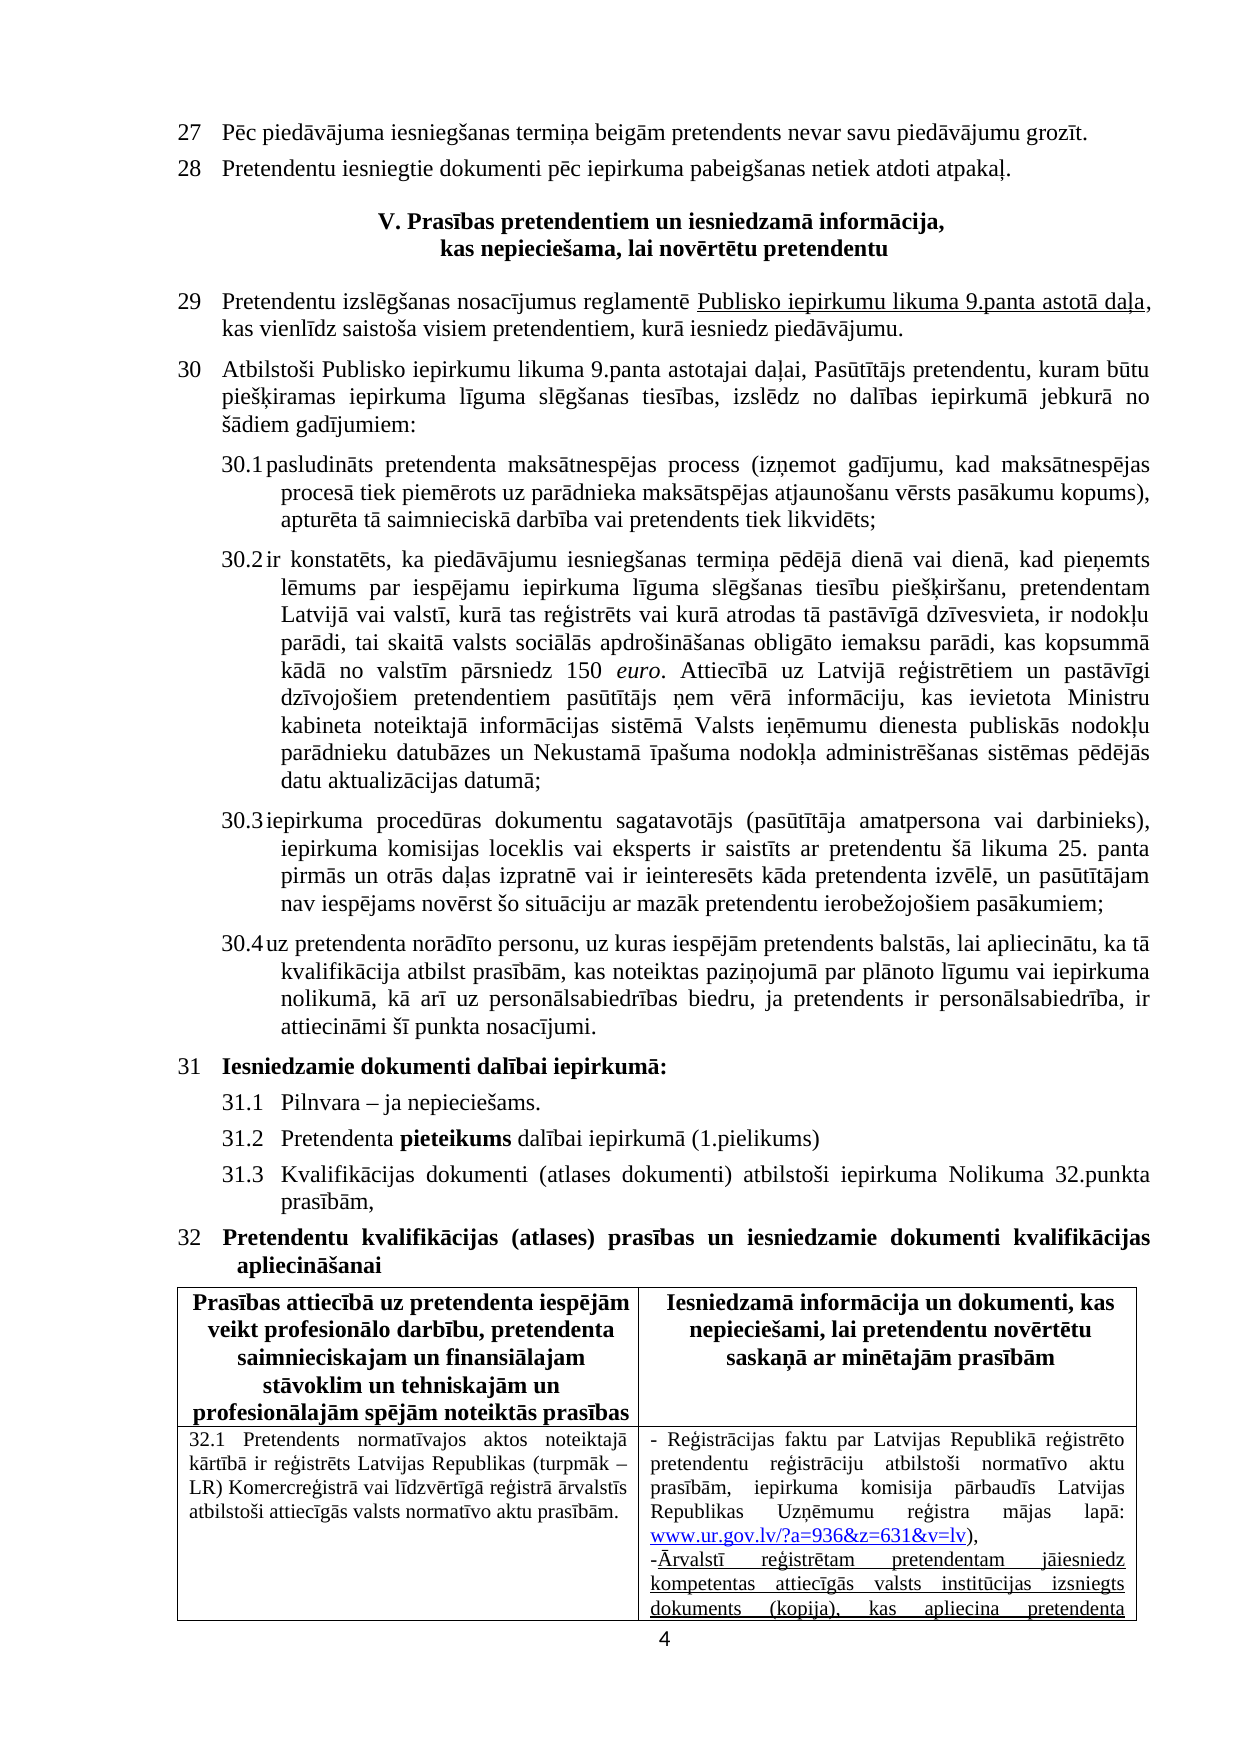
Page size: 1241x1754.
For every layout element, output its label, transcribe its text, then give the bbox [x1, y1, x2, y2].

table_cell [639, 1427, 1136, 1619]
table_header Prasības attiecībā uz pretendenta iespējām veikt profesionālo darbību, pretendenta saimnieciskajam un finansiālajam stāvoklim un tehniskajām un profesionālajām spējām noteiktās prasības [178, 1288, 638, 1426]
list pasludināts pretendenta maksātnespējas process (izņemot gadījumu, kad maksātnespējas procesā tiek piemērots uz parādnieka maksātspējas atjaunošanu vērsts pasākumu kopums), apturēta tā saimnieciskā darbība vai pretendents tiek likvidēts; [221, 450, 1152, 533]
list uz pretendenta norādīto personu, uz kuras iespējām pretendents balstās, lai apliecinātu, ka tā kvalifikācija atbilst prasībām, kas noteiktas paziņojumā par plānoto līgumu vai iepirkuma nolikumā, kā arī uz personālsabiedrības biedru, ja pretendents ir personālsabiedrība, ir attiecināmi šī punkta nosacījumi. [221, 929, 1152, 1039]
list Pretendentu kvalifikācijas (atlases) prasības un iesniedzamie dokumenti kvalifikācijas apliecināšanai [177, 1223, 1152, 1278]
list Pretendenta pieteikums dalībai iepirkumā (1.pielikums) [222, 1124, 1152, 1151]
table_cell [178, 1427, 638, 1619]
list Pēc piedāvājuma iesniegšanas termiņa beigām pretendents nevar savu piedāvājumu grozīt. [177, 118, 1152, 146]
list Kvalifikācijas dokumenti (atlases dokumenti) atbilstoši iepirkuma Nolikuma 32.punkta prasībām, [222, 1160, 1152, 1215]
list ir konstatēts, ka piedāvājumu iesniegšanas termiņa pēdējā dienā vai dienā, kad pieņemts lēmums par iespējamu iepirkuma līguma slēgšanas tiesību piešķiršanu, pretendentam Latvijā vai valstī, kurā tas reģistrēts vai kurā atrodas tā pastāvīgā dzīvesvieta, ir nodokļu parādi, tai skaitā valsts sociālās apdrošināšanas obligāto iemaksu parādi, kas kopsummā kādā no valstīm pārsniedz 150 euro. Attiecībā uz Latvijā reģistrētiem un pastāvīgi dzīvojošiem pretendentiem pasūtītājs ņem vērā informāciju, kas ievietota Ministru kabineta noteiktajā informācijas sistēmā Valsts ieņēmumu dienesta publiskās nodokļu parādnieku datubāzes un Nekustamā īpašuma nodokļa administrēšanas sistēmas pēdējās datu aktualizācijas datumā; [221, 545, 1152, 794]
table_header Iesniedzamā informācija un dokumenti, kas nepieciešami, lai pretendentu novērtētu saskaņā ar minētajām prasībām [639, 1288, 1136, 1426]
list Pretendentu iesniegtie dokumenti pēc iepirkuma pabeigšanas netiek atdoti atpakaļ. [177, 154, 1152, 182]
list Iesniedzamie dokumenti dalībai iepirkumā: [177, 1052, 1152, 1079]
list iepirkuma procedūras dokumentu sagatavotājs (pasūtītāja amatpersona vai darbinieks), iepirkuma komisijas loceklis vai eksperts ir saistīts ar pretendentu šā likuma 25. panta pirmās un otrās daļas izpratnē vai ir ieinteresēts kāda pretendenta izvēlē, un pasūtītājam nav iespējams novērst šo situāciju ar mazāk pretendentu ierobežojošiem pasākumiem; [221, 806, 1152, 917]
text V. Prasības pretendentiem un iesniedzamā informācija, kas nepieciešama, lai novērtētu pretendentu [177, 207, 1152, 262]
list Pilnvara – ja nepieciešams. [222, 1088, 1152, 1116]
list Atbilstoši Publisko iepirkumu likuma 9.panta astotajai daļai, Pasūtītājs pretendentu, kuram būtu piešķiramas iepirkuma līguma slēgšanas tiesības, izslēdz no dalības iepirkumā jebkurā no šādiem gadījumiem: [177, 354, 1152, 437]
list Pretendentu izslēgšanas nosacījumus reglamentē Publisko iepirkumu likuma 9.panta astotā daļa, kas vienlīdz saistoša visiem pretendentiem, kurā iesniedz piedāvājumu. [177, 287, 1152, 342]
